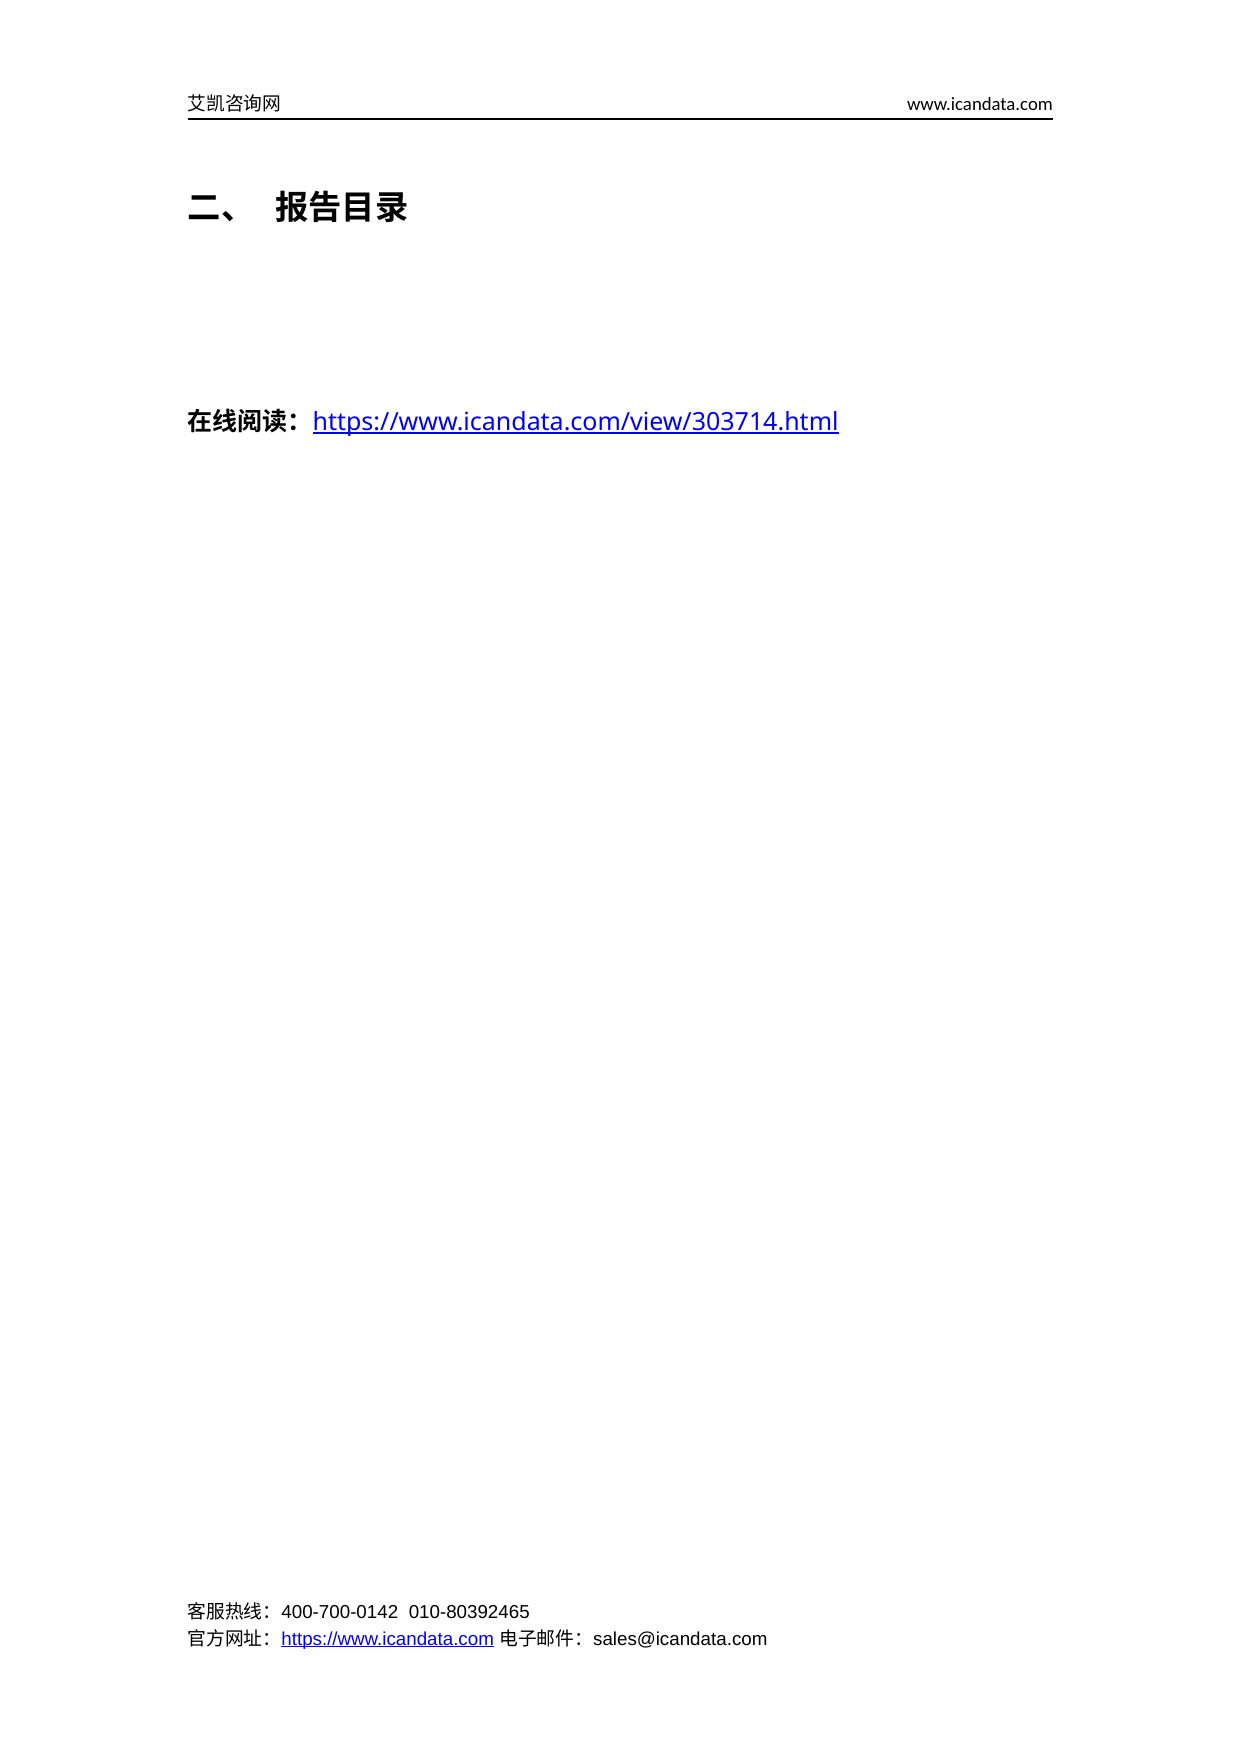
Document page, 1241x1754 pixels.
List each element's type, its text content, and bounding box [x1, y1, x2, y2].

subtitle 报告目录 [187, 172, 1053, 237]
text 在线阅读：https://www.icandata.com/view/303714.html [187, 387, 1053, 452]
